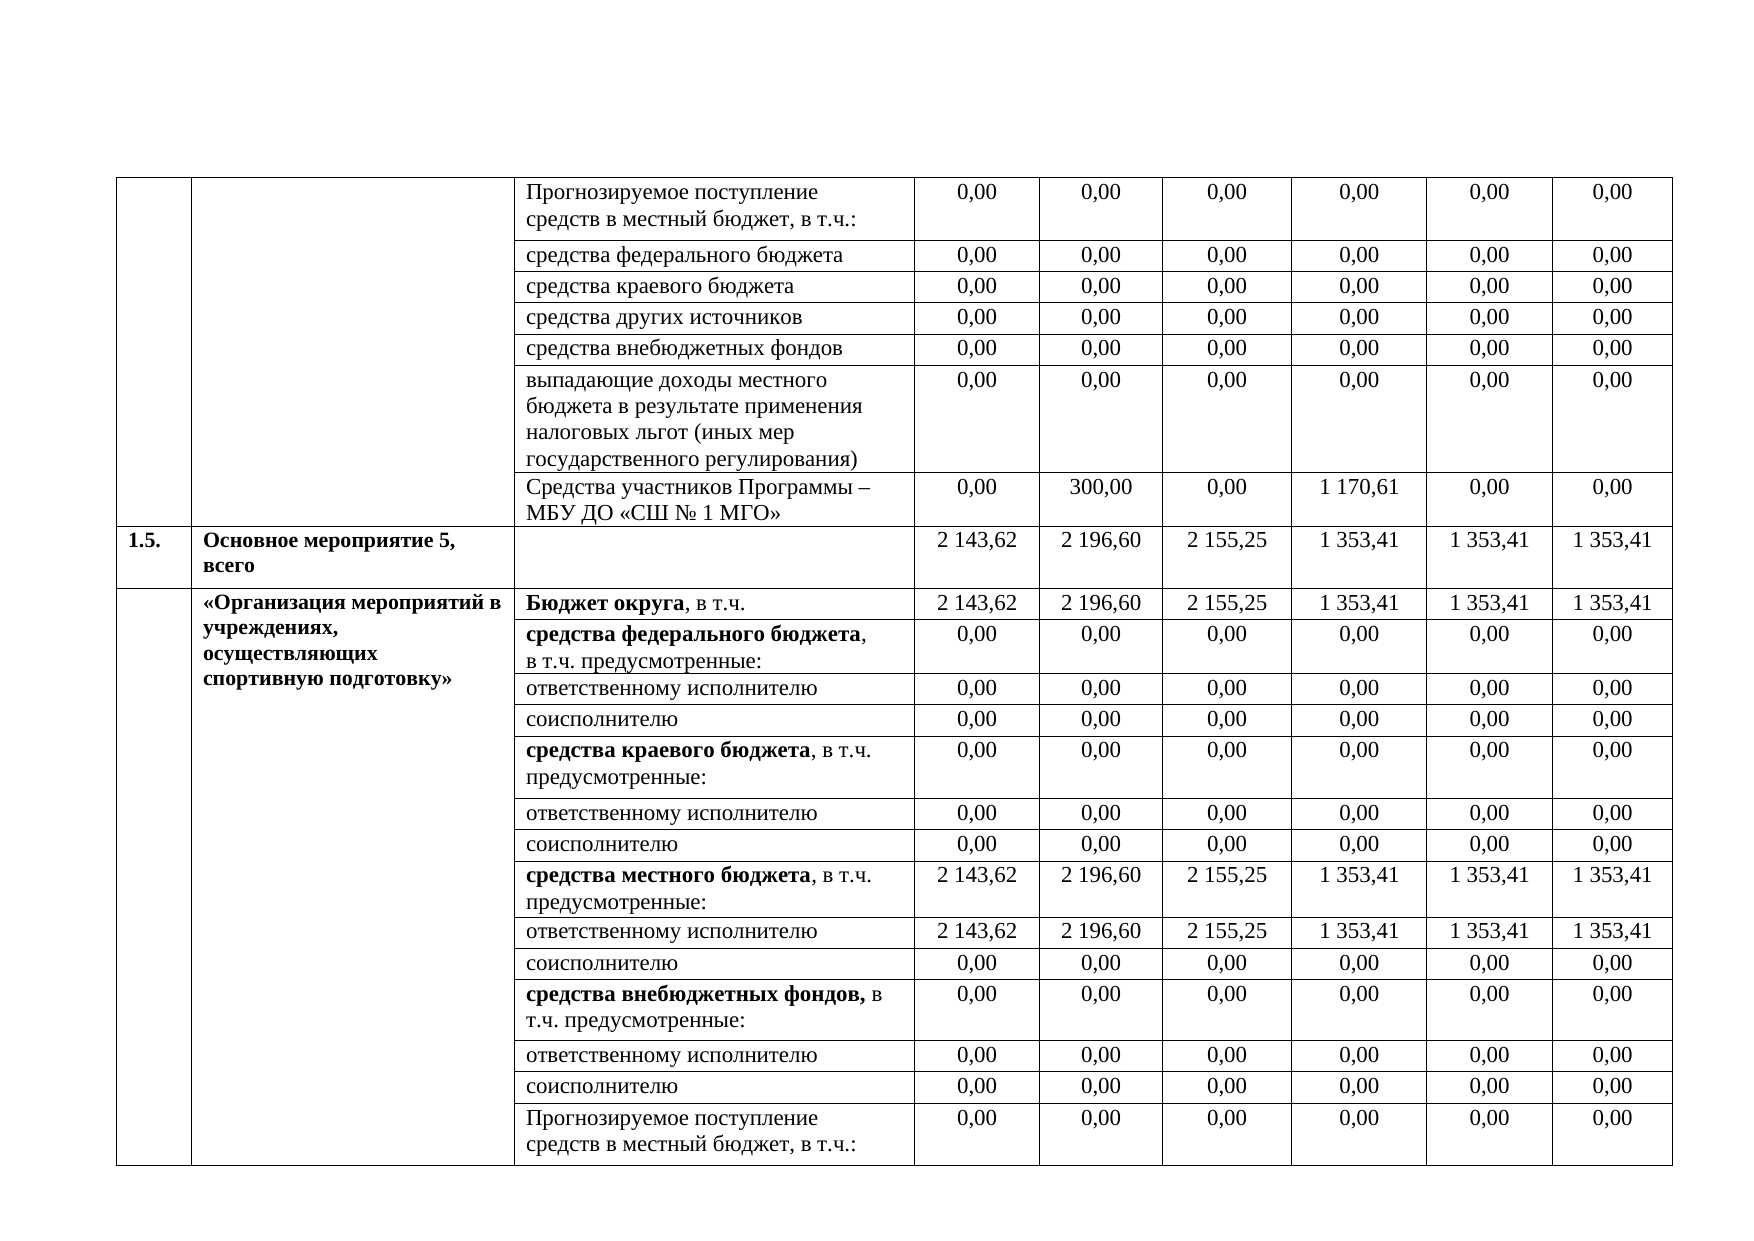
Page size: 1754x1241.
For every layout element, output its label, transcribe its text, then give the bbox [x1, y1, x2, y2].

table_cell 0,00 [1292, 705, 1426, 736]
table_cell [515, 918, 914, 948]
table_cell 0,00 [1292, 674, 1426, 704]
table_cell 0,00 [1163, 620, 1291, 673]
table_cell 0,00 [915, 303, 1039, 333]
table_cell 0,00 [1040, 335, 1162, 365]
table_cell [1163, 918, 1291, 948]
table_cell 2 155,25 [1163, 589, 1291, 619]
table_cell 2 143,62 [915, 589, 1039, 619]
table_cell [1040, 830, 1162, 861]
table_cell 0,00 [1553, 303, 1672, 333]
table_cell 2 196,60 [1040, 589, 1162, 619]
table_cell средства внебюджетных фондов [515, 335, 914, 365]
table_cell соисполнителю [515, 705, 914, 736]
table_cell 0,00 [1292, 366, 1426, 472]
table_cell 0,00 [1040, 241, 1162, 271]
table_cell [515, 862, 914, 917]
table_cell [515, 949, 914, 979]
table_cell 0,00 [1427, 366, 1552, 472]
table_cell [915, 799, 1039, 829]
table_cell Основное мероприятие 5, всего [192, 527, 514, 588]
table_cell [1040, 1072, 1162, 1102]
table_cell 0,00 [1427, 473, 1552, 526]
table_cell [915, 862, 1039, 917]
table_cell 0,00 [1163, 335, 1291, 365]
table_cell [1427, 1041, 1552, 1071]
table_cell 1 353,41 [1427, 589, 1552, 619]
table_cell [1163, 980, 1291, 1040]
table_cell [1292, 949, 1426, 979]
table_cell 0,00 [1163, 303, 1291, 333]
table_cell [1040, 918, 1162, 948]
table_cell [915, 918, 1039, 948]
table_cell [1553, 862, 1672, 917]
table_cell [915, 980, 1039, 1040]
table_cell 1 170,61 [1292, 473, 1426, 526]
table_cell 1 353,41 [1553, 527, 1672, 588]
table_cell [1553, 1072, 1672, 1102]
table_cell 0,00 [1427, 178, 1552, 240]
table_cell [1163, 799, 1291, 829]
table_cell 0,00 [1427, 620, 1552, 673]
table_cell 0,00 [1553, 178, 1672, 240]
table_cell 0,00 [1553, 366, 1672, 472]
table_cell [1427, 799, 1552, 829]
table_cell 1 353,41 [1292, 527, 1426, 588]
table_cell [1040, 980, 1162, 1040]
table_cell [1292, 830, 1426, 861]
table_cell 0,00 [1553, 241, 1672, 271]
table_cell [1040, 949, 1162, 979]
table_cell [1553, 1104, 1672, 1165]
table_cell 0,00 [1292, 620, 1426, 673]
table_cell средства других источников [515, 303, 914, 333]
table_cell 0,00 [1163, 705, 1291, 736]
table_cell 0,00 [1163, 737, 1291, 798]
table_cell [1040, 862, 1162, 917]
table_cell 0,00 [915, 241, 1039, 271]
table_cell [117, 589, 191, 1165]
table_cell 2 196,60 [1040, 527, 1162, 588]
table_cell 0,00 [1427, 335, 1552, 365]
table_cell Прогнозируемое поступление средств в местный бюджет, в т.ч.: [515, 178, 914, 240]
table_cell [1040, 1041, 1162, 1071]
table_cell 0,00 [1163, 241, 1291, 271]
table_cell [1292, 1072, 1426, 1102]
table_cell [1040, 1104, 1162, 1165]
table_cell 2 143,62 [915, 527, 1039, 588]
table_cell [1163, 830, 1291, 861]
table_cell 0,00 [915, 366, 1039, 472]
table_cell 0,00 [1163, 473, 1291, 526]
table_cell 2 155,25 [1163, 527, 1291, 588]
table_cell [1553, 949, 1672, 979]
table_cell 1 353,41 [1553, 589, 1672, 619]
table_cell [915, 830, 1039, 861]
table_cell 0,00 [1292, 303, 1426, 333]
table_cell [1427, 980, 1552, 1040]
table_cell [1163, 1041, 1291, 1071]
table_cell 0,00 [1553, 674, 1672, 704]
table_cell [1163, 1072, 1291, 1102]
table_cell 0,00 [1427, 705, 1552, 736]
table_cell 0,00 [1040, 705, 1162, 736]
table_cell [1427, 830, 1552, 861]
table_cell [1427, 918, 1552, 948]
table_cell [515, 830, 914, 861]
table_cell 0,00 [1427, 303, 1552, 333]
table_cell 0,00 [1553, 272, 1672, 302]
table_cell 1 353,41 [1292, 589, 1426, 619]
table_cell 0,00 [1163, 674, 1291, 704]
table_cell 0,00 [1292, 178, 1426, 240]
table_cell 0,00 [915, 737, 1039, 798]
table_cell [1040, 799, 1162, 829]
table_cell 0,00 [1163, 272, 1291, 302]
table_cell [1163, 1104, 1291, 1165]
table_cell выпадающие доходы местного бюджета в результате применения налоговых льгот (иных мер государственного регулирования) [515, 366, 914, 472]
table_cell «Организация мероприятий в учреждениях, осуществляющих спортивную подготовку» [192, 589, 514, 1165]
table_cell 0,00 [915, 178, 1039, 240]
table_cell 0,00 [915, 674, 1039, 704]
table_cell 0,00 [1292, 272, 1426, 302]
table_cell 0,00 [915, 335, 1039, 365]
table_cell 0,00 [1040, 737, 1162, 798]
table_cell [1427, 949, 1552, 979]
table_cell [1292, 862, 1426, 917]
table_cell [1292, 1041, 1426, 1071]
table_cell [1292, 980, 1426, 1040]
table_cell 1 353,41 [1427, 527, 1552, 588]
table_cell 0,00 [915, 620, 1039, 673]
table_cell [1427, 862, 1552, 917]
table_cell 0,00 [1553, 473, 1672, 526]
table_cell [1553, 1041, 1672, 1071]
table_cell 0,00 [915, 705, 1039, 736]
table_cell Средства участников Программы – МБУ ДО «СШ № 1 МГО» [515, 473, 914, 526]
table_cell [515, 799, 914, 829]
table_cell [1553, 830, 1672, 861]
table_cell 0,00 [1553, 737, 1672, 798]
table_cell [515, 527, 914, 588]
table_cell 0,00 [1427, 737, 1552, 798]
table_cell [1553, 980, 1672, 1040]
table_cell 0,00 [1040, 272, 1162, 302]
table_cell 0,00 [1292, 737, 1426, 798]
table_cell средства федерального бюджета, в т.ч. предусмотренные: [515, 620, 914, 673]
table_cell 0,00 [1040, 620, 1162, 673]
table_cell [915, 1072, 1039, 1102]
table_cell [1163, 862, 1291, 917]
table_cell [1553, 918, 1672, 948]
table_cell 0,00 [915, 473, 1039, 526]
table_cell Бюджет округа, в т.ч. [515, 589, 914, 619]
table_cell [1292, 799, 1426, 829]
table_cell 0,00 [1553, 705, 1672, 736]
table_cell 0,00 [1040, 178, 1162, 240]
table_cell 0,00 [1553, 335, 1672, 365]
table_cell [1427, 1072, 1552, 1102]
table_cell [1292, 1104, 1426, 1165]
table_cell 0,00 [1292, 335, 1426, 365]
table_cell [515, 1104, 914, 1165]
table_cell ответственному исполнителю [515, 674, 914, 704]
table_cell 0,00 [1163, 178, 1291, 240]
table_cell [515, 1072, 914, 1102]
table_cell 0,00 [1553, 620, 1672, 673]
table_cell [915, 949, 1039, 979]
table_cell 0,00 [1292, 241, 1426, 271]
table_cell 300,00 [1040, 473, 1162, 526]
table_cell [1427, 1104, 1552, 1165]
table_cell 0,00 [1427, 272, 1552, 302]
table_cell средства краевого бюджета [515, 272, 914, 302]
table_cell 0,00 [915, 272, 1039, 302]
table_cell 0,00 [1427, 241, 1552, 271]
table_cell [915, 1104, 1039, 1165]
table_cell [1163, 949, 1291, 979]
table_cell средства федерального бюджета [515, 241, 914, 271]
table_cell 0,00 [1040, 366, 1162, 472]
table_cell 1.5. [117, 527, 191, 588]
table_cell 0,00 [1040, 303, 1162, 333]
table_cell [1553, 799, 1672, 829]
table_cell 0,00 [1163, 366, 1291, 472]
table_cell средства краевого бюджета, в т.ч. предусмотренные: [515, 737, 914, 798]
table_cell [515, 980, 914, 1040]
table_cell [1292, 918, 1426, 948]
table_cell 0,00 [1427, 674, 1552, 704]
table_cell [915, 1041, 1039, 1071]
table_cell 0,00 [1040, 674, 1162, 704]
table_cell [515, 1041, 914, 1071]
